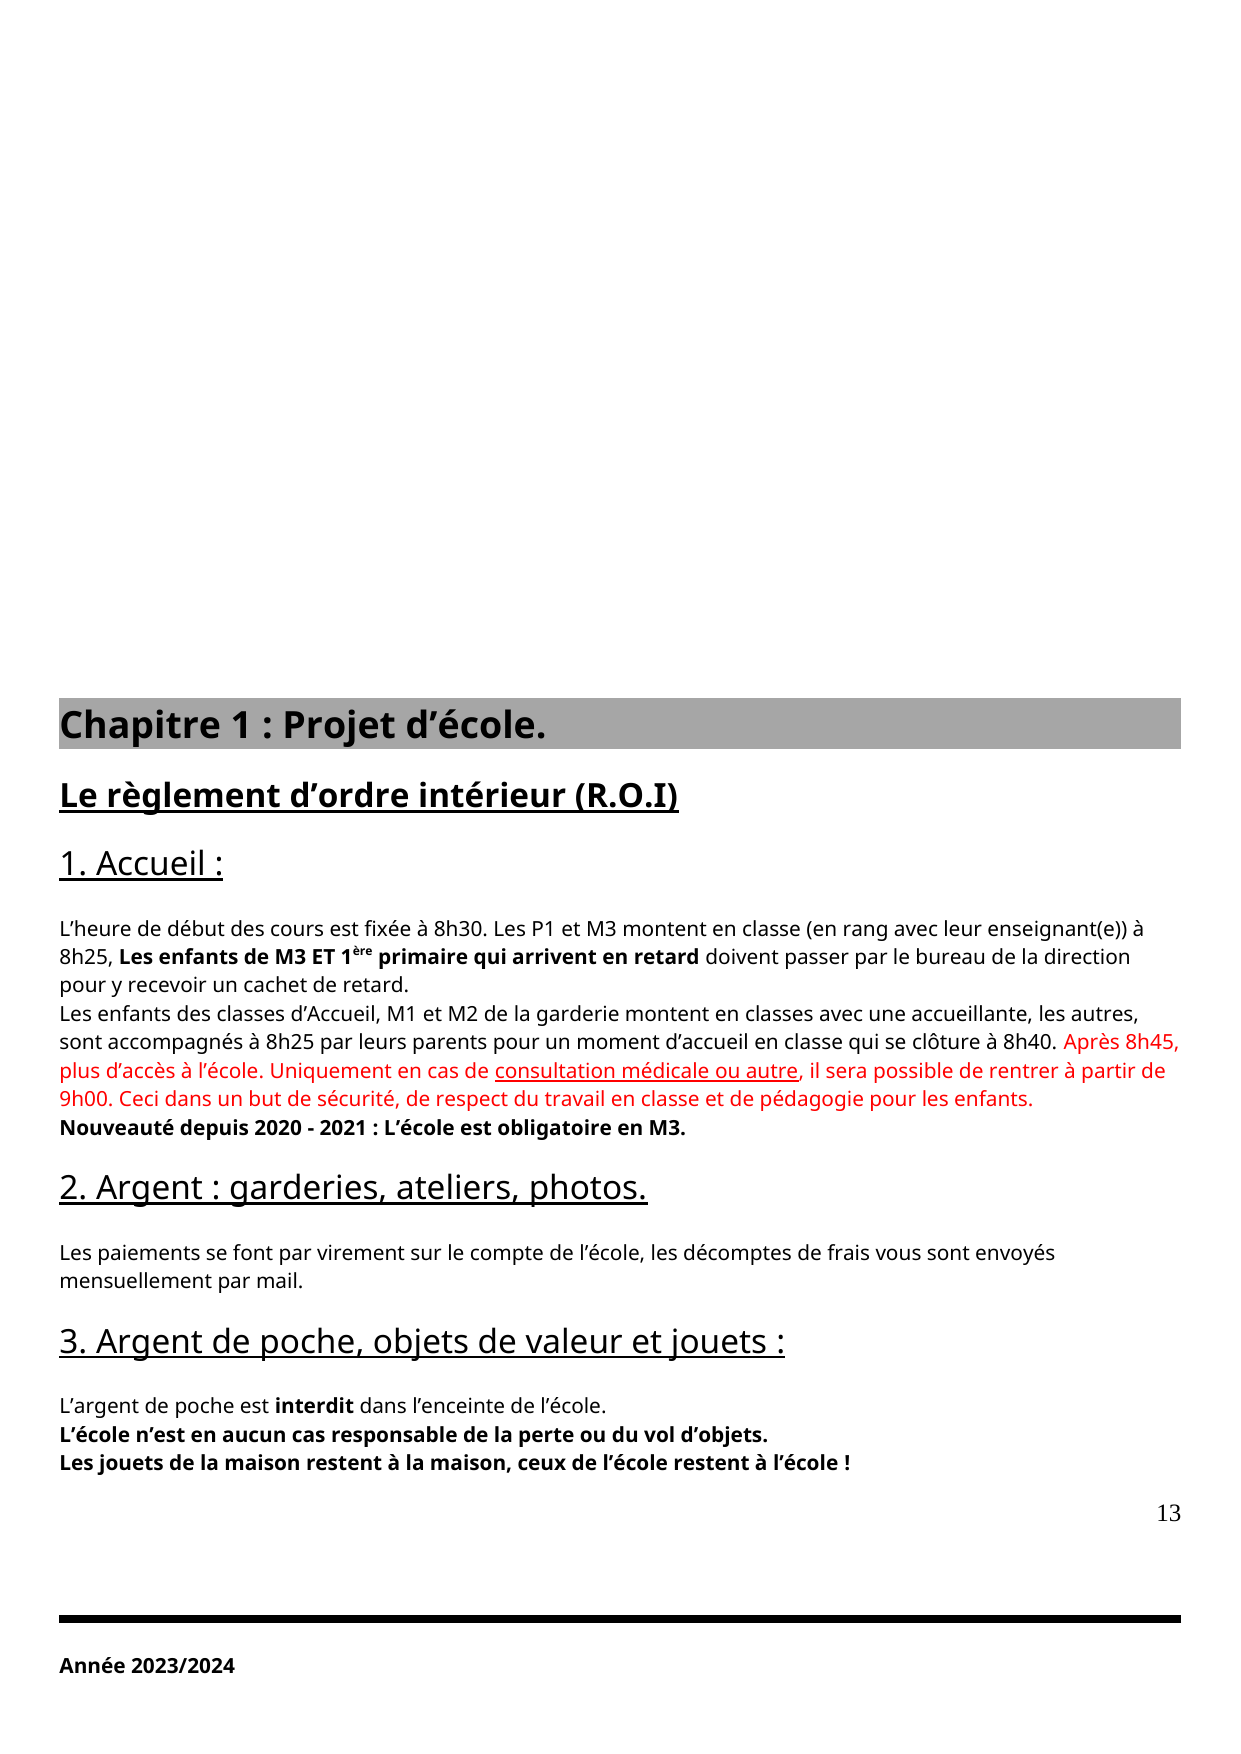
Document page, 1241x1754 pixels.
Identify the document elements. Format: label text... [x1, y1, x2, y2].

text Les paiements se font par virement sur le compte de l’école, les décomptes de frais vous sont envoyés mensuellement par mail. [59, 1238, 1181, 1295]
subtitle Le règlement d’ordre intérieur (R.O.I) [59, 772, 1181, 817]
text L’argent de poche est interdit dans l’enceinte de l’école. [59, 1391, 1181, 1420]
text L’heure de début des cours est fixée à 8h30. Les P1 et M3 montent en classe (en rang avec leur enseignant(e)) à 8h25, Les enfants de M3 ET 1ère primaire qui arrivent en retard doivent passer par le bureau de la direction pour y recevoir un cachet de retard. [59, 914, 1181, 999]
text Chapitre 1 : Projet d’école. [59, 698, 1181, 749]
text Nouveauté depuis 2020 - 2021 : L’école est obligatoire en M3. [59, 1113, 1181, 1141]
text Les enfants des classes d’Accueil, M1 et M2 de la garderie montent en classes avec une accueillante, les autres, [59, 999, 1181, 1027]
text L’école n’est en aucun cas responsable de la perte ou du vol d’objets. [59, 1420, 1181, 1448]
text sont accompagnés à 8h25 par leurs parents pour un moment d’accueil en classe qui se clôture à 8h40. Après 8h45, plus d’accès à l’école. Uniquement en cas de consultation médicale ou autre, il sera possible de rentrer à partir de 9h00. Ceci dans un but de sécurité, de respect du travail en classe et de pédagogie pour les enfants. [59, 1027, 1181, 1113]
text 2. Argent : garderies, ateliers, photos. [59, 1164, 1181, 1209]
text 1. Accueil : [59, 840, 1181, 885]
text 3. Argent de poche, objets de valeur et jouets : [59, 1317, 1181, 1363]
text Les jouets de la maison restent à la maison, ceux de l’école restent à l’école ! [59, 1448, 1181, 1477]
